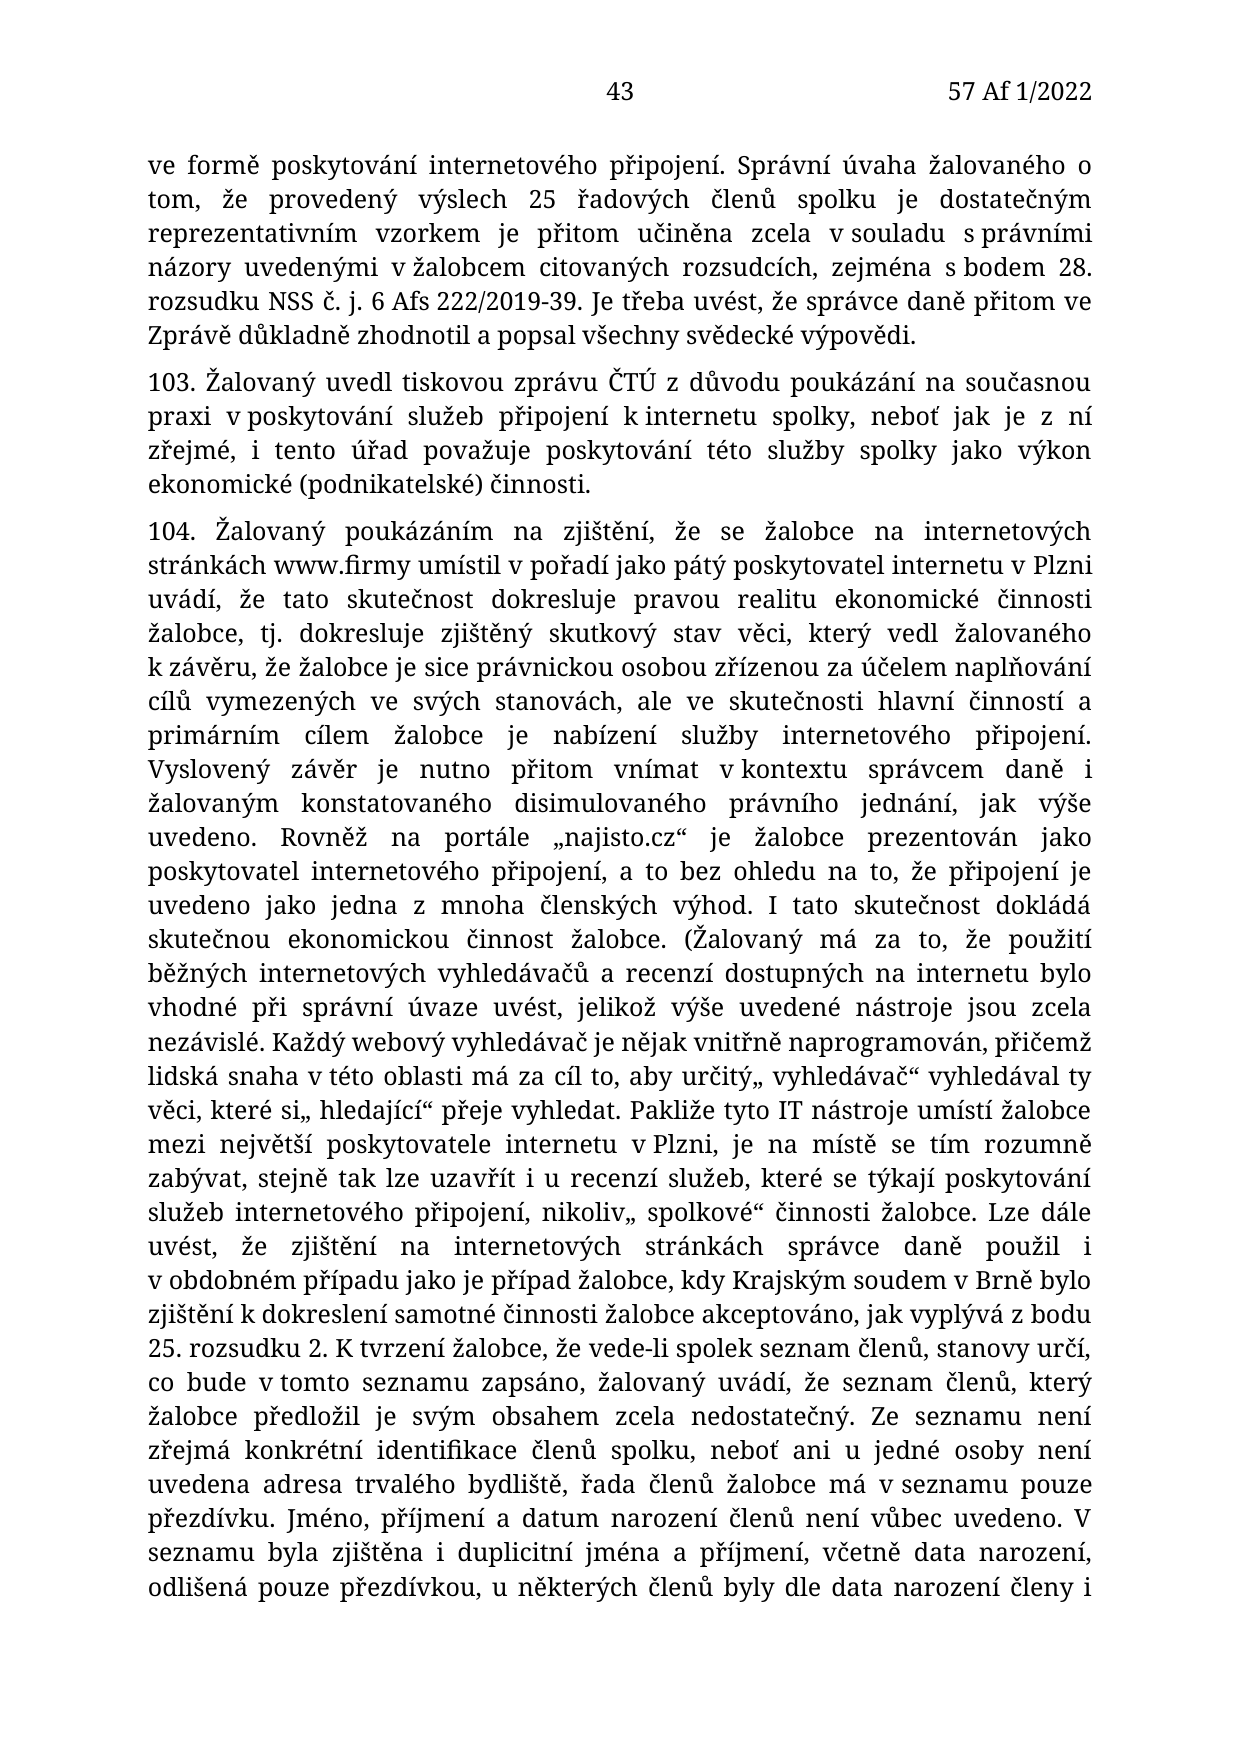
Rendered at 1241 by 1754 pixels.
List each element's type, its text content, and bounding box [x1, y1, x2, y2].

text 103. Žalovaný uvedl tiskovou zprávu ČTÚ z důvodu poukázání na současnou praxi v poskytování služeb připojení k internetu spolky, neboť jak je z ní zřejmé, i tento úřad považuje poskytování této služby spolky jako výkon ekonomické (podnikatelské) činnosti. [148, 364, 1093, 501]
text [148, 148, 1093, 352]
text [148, 513, 1093, 1603]
